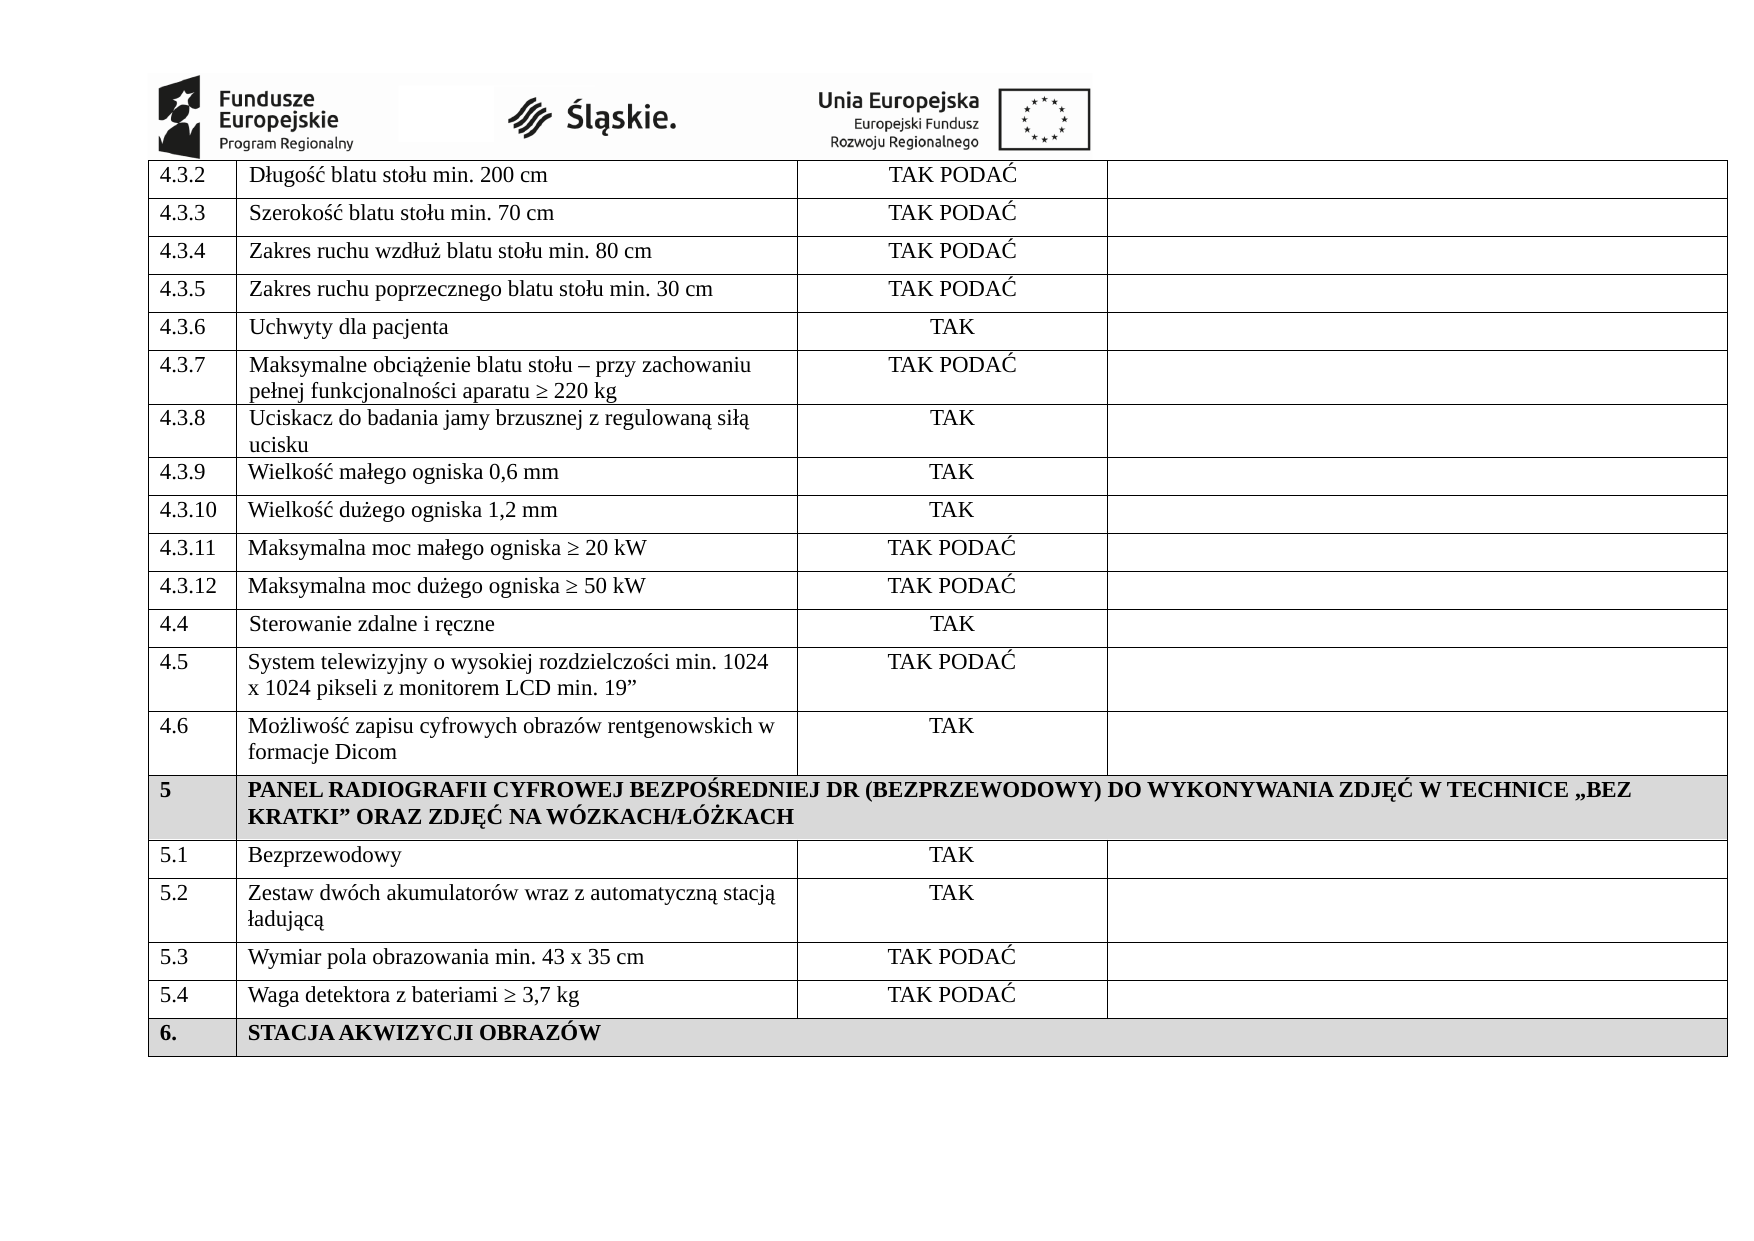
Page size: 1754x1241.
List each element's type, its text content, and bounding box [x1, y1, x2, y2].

table_cell 5.3 [149, 943, 236, 980]
table_cell 4.3.6 [149, 313, 236, 350]
table_cell 4.3.12 [149, 572, 236, 609]
table_cell TAK [798, 405, 1107, 457]
table_cell TAK [798, 610, 1107, 647]
table_cell TAK [798, 496, 1107, 533]
table_cell TAK PODAĆ [798, 943, 1107, 980]
table_cell 4.3.8 [149, 405, 236, 457]
table_cell 5.1 [149, 841, 236, 877]
table_cell [1108, 161, 1727, 198]
table_cell Maksymalna moc małego ogniska ≥ 20 kW [237, 534, 797, 571]
table_cell Zakres ruchu poprzecznego blatu stołu min. 30 cm [237, 275, 797, 312]
table_cell TAK PODAĆ [798, 199, 1107, 236]
table_cell 4.5 [149, 648, 236, 711]
table_cell Wymiar pola obrazowania min. 43 x 35 cm [237, 943, 797, 980]
table_cell [1108, 572, 1727, 609]
table_cell TAK PODAĆ [798, 237, 1107, 274]
table_cell TAK PODAĆ [798, 351, 1107, 403]
table_cell [1108, 943, 1727, 980]
table_cell TAK PODAĆ [798, 534, 1107, 571]
picture [147, 73, 1093, 160]
table_cell [1108, 981, 1727, 1018]
table_cell Maksymalna moc dużego ogniska ≥ 50 kW [237, 572, 797, 609]
table_cell TAK PODAĆ [798, 275, 1107, 312]
table_cell TAK PODAĆ [798, 648, 1107, 711]
table_cell Wielkość małego ogniska 0,6 mm [237, 458, 797, 495]
table_cell [1108, 275, 1727, 312]
table_cell Uciskacz do badania jamy brzusznej z regulowaną siłą ucisku [237, 405, 797, 457]
table_cell [1108, 199, 1727, 236]
table_cell [1108, 496, 1727, 533]
table_cell TAK [798, 458, 1107, 495]
table_cell 5 [149, 776, 236, 839]
table_cell TAK [798, 879, 1107, 942]
table_cell Sterowanie zdalne i ręczne [237, 610, 797, 647]
table_cell [1108, 313, 1727, 350]
table_cell [1108, 405, 1727, 457]
table_cell Możliwość zapisu cyfrowych obrazów rentgenowskich w formacje Dicom [237, 712, 797, 775]
table_cell Maksymalne obciążenie blatu stołu – przy zachowaniu pełnej funkcjonalności aparatu ≥ 220 kg [237, 351, 797, 403]
table_cell Bezprzewodowy [237, 841, 797, 877]
table_cell TAK PODAĆ [798, 572, 1107, 609]
table_cell Zestaw dwóch akumulatorów wraz z automatyczną stacją ładującą [237, 879, 797, 942]
table_cell [1108, 458, 1727, 495]
table_cell 4.3.2 [149, 161, 236, 198]
table_cell PANEL RADIOGRAFII CYFROWEJ BEZPOŚREDNIEJ DR (BEZPRZEWODOWY) DO WYKONYWANIA ZDJĘĆ W TECHNICE „BEZ KRATKI” ORAZ ZDJĘĆ NA WÓZKACH/ŁÓŻKACH [237, 776, 1727, 839]
table_cell [1108, 351, 1727, 403]
table_cell 5.4 [149, 981, 236, 1018]
table_cell TAK PODAĆ [798, 161, 1107, 198]
table_cell Długość blatu stołu min. 200 cm [237, 161, 797, 198]
table_cell Szerokość blatu stołu min. 70 cm [237, 199, 797, 236]
table_cell 4.3.4 [149, 237, 236, 274]
table_cell 4.3.3 [149, 199, 236, 236]
table_cell [1108, 648, 1727, 711]
table_cell [1108, 712, 1727, 775]
table_cell TAK [798, 712, 1107, 775]
table_cell 5.2 [149, 879, 236, 942]
table_cell [1108, 610, 1727, 647]
table_cell 4.3.10 [149, 496, 236, 533]
table_cell TAK [798, 313, 1107, 350]
table_cell 4.6 [149, 712, 236, 775]
table_cell Wielkość dużego ogniska 1,2 mm [237, 496, 797, 533]
table_cell 6. [149, 1019, 236, 1056]
table_cell [1108, 879, 1727, 942]
table_cell 4.3.5 [149, 275, 236, 312]
table_cell 4.4 [149, 610, 236, 647]
table_cell Uchwyty dla pacjenta [237, 313, 797, 350]
table_cell Zakres ruchu wzdłuż blatu stołu min. 80 cm [237, 237, 797, 274]
table_cell TAK [798, 841, 1107, 877]
table_cell TAK PODAĆ [798, 981, 1107, 1018]
table_cell 4.3.9 [149, 458, 236, 495]
table_cell 4.3.7 [149, 351, 236, 403]
table_cell [1108, 237, 1727, 274]
table_cell 4.3.11 [149, 534, 236, 571]
table_cell Waga detektora z bateriami ≥ 3,7 kg [237, 981, 797, 1018]
table_cell [1108, 841, 1727, 877]
table_cell [1108, 534, 1727, 571]
table_cell System telewizyjny o wysokiej rozdzielczości min. 1024 x 1024 pikseli z monitorem LCD min. 19” [237, 648, 797, 711]
table_cell STACJA AKWIZYCJI OBRAZÓW [237, 1019, 1727, 1056]
